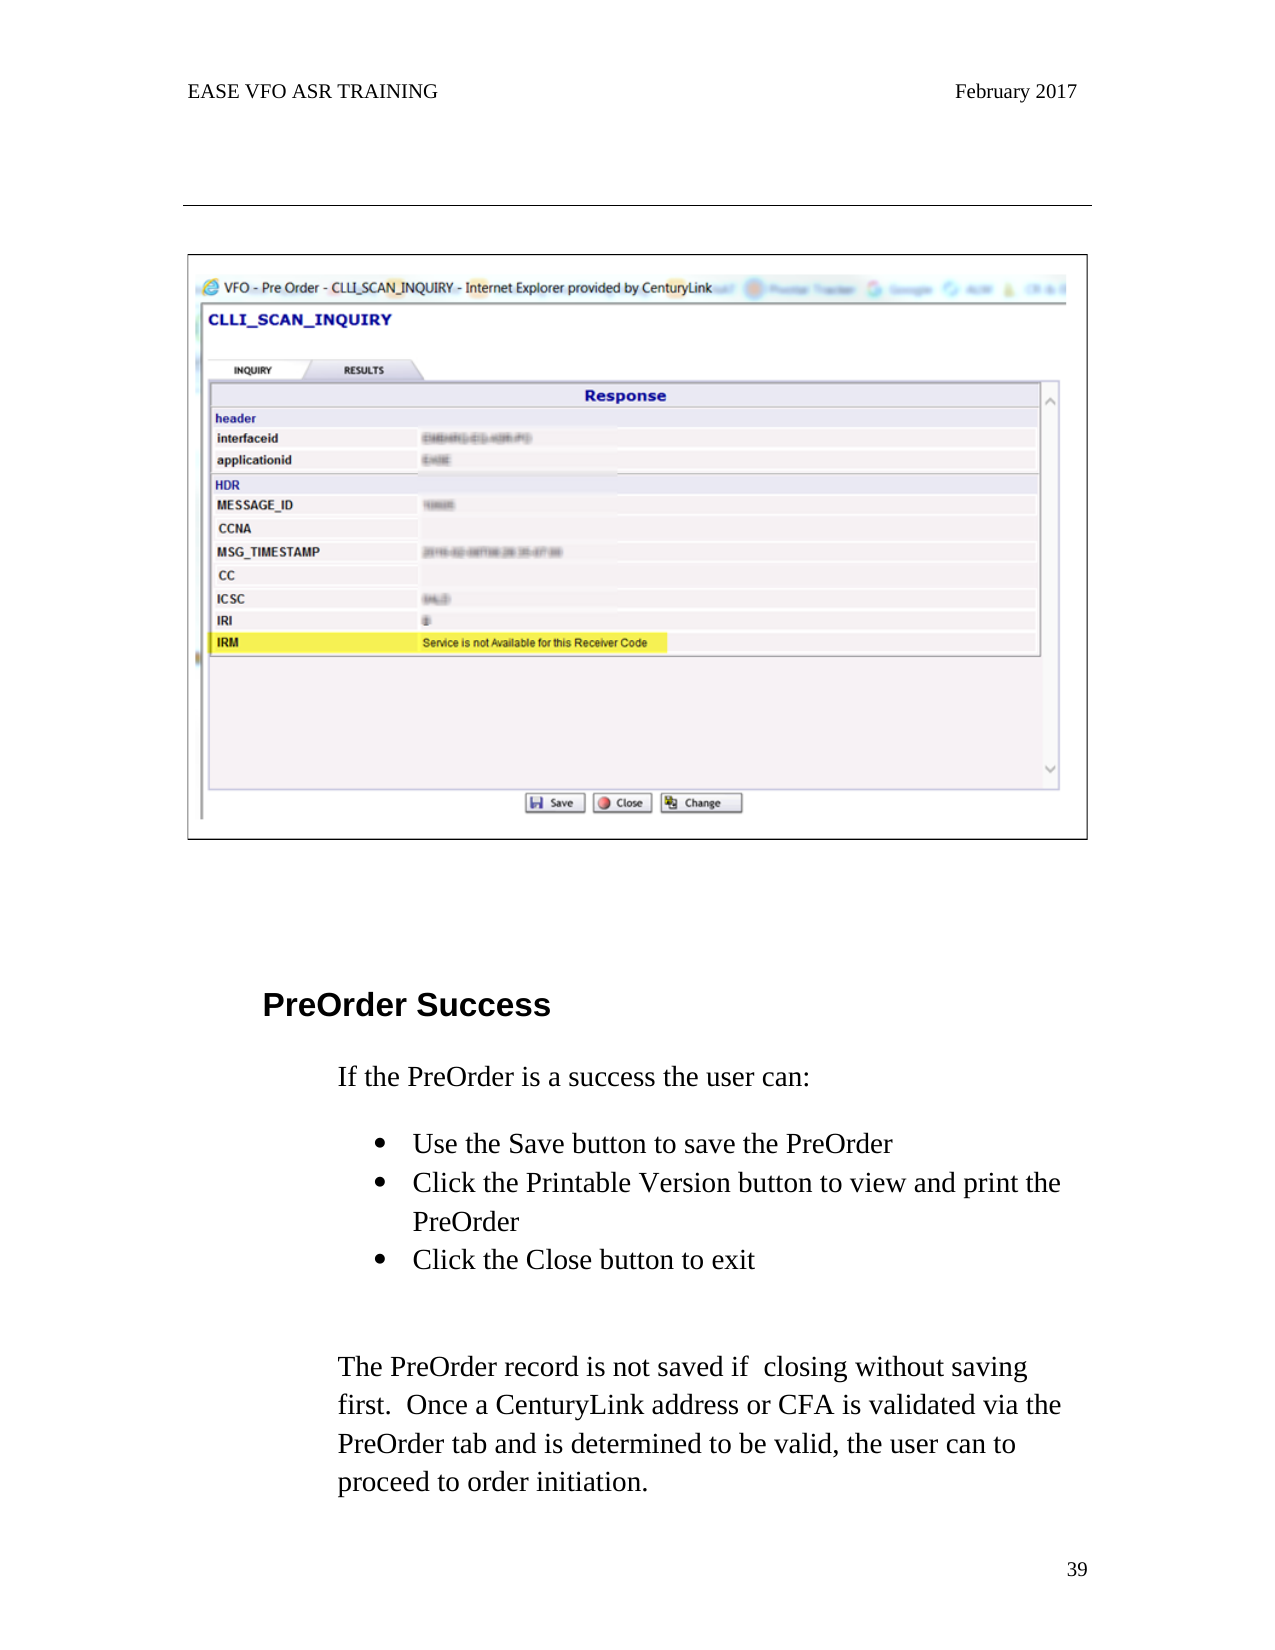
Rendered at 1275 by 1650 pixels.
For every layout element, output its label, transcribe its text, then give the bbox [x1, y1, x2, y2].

picture [187, 254, 1088, 840]
list Click the Printable Version button to view and print the PreOrder [375, 1165, 1087, 1237]
text If the PreOrder is a success the user can: [337, 1059, 1087, 1092]
list Click the Close button to exit [375, 1242, 1087, 1276]
text The PreOrder record is not saved if closing without saving first. Once a CenturyLink address or CFA is validated via the PreOrder tab and is determined to be valid, the user can to proceed to order initiation. [337, 1349, 1087, 1498]
list Use the Save button to save the PreOrder [375, 1127, 1087, 1160]
subtitle PreOrder Success [262, 986, 1087, 1024]
